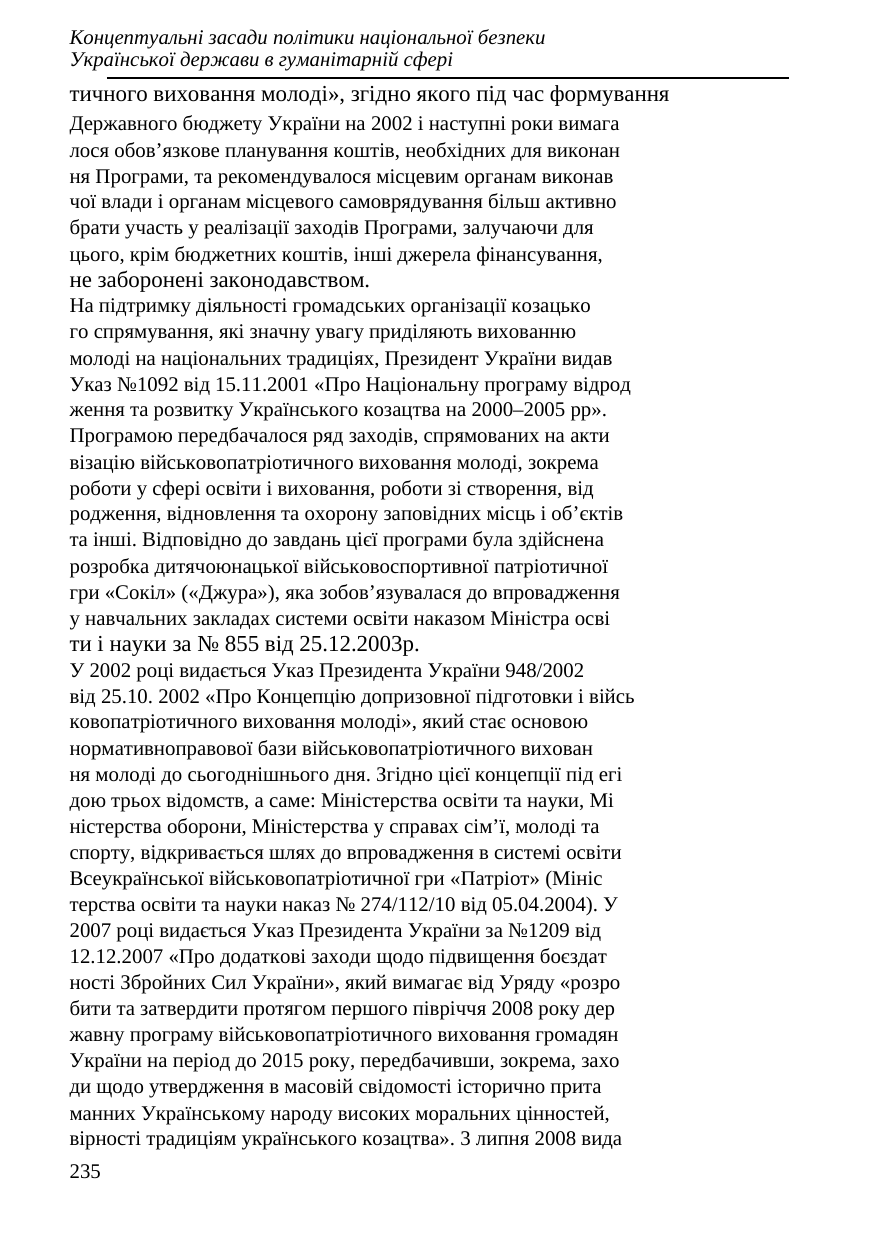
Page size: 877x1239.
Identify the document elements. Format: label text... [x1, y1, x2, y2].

text На підтримку діяльності громадських організації козацько [69, 293, 862, 318]
text у навчальних закладах системи освіти наказом Міністра осві [69, 605, 862, 630]
text брати участь у реалізації заходів Програми, залучаючи для [69, 214, 862, 240]
text Програмою передбачалося ряд заходів, спрямованих на акти [69, 422, 862, 448]
text манних Українському народу високих моральних цінностей, [69, 1099, 862, 1125]
text Концептуальні засади політики національної безпеки [69, 29, 862, 48]
text ди щодо утвердження в масовій свідомості історично прита [69, 1072, 862, 1099]
text У 2002 році видається Указ Президента України 948/2002 [69, 656, 862, 683]
text роботи у сфері освіти і виховання, роботи зі створення, від [69, 474, 862, 501]
text го спрямування, які значну увагу приділяють вихованню [69, 318, 862, 344]
text спорту, відкривається шлях до впровадження в системі освіти [69, 838, 862, 864]
text лося обов’язкове планування коштів, необхідних для виконан [69, 136, 862, 162]
text візацію військовопатріотичного виховання молоді, зокрема [69, 448, 862, 474]
text чої влади і органам місцевого самоврядування більш активно [69, 189, 862, 214]
text бити та затвердити протягом першого півріччя 2008 року дер [69, 995, 862, 1021]
text Всеукраїнської військовопатріотичної гри «Патріот» (Мініс [69, 864, 862, 891]
text України на період до 2015 року, передбачивши, зокрема, захо [69, 1046, 862, 1072]
text не заборонені законодавством. [69, 266, 862, 293]
text ковопатріотичного виховання молоді», який стає основою [69, 709, 862, 734]
text гри «Сокіл» («Джура»), яка зобов’язувалася до впровадження [69, 578, 862, 605]
text Державного бюджету України на 2002 і наступні роки вимага [69, 109, 862, 136]
text ня молоді до сьогоднішнього дня. Згідно цієї концепції під егі [69, 760, 862, 787]
text молоді на національних традиціях, Президент України видав [69, 344, 862, 370]
text родження, відновлення та охорону заповідних місць і об’єктів [69, 501, 862, 526]
text 235 [69, 1150, 862, 1186]
text Української держави в гуманітарній сфері [69, 48, 862, 71]
text ністерства оборони, Міністерства у справах сім’ї, молоді та [69, 813, 862, 838]
text ти і науки за № 855 від 25.12.2003р. [69, 630, 862, 656]
text цього, крім бюджетних коштів, інші джерела фінансування, [69, 240, 862, 266]
text ня Програми, та рекомендувалося місцевим органам виконав [69, 162, 862, 189]
text 12.12.2007 «Про додаткові заходи щодо підвищення боєздат [69, 942, 862, 968]
text тичного виховання молоді», згідно якого під час формування [69, 71, 862, 109]
text терства освіти та науки наказ № 274/112/10 від 05.04.2004). У [69, 891, 862, 917]
text ження та розвитку Українського козацтва на 2000–2005 рр». [69, 397, 862, 422]
text вірності традиціям українського козацтва». 3 липня 2008 вида [69, 1125, 862, 1150]
text Указ №1092 від 15.11.2001 «Про Національну програму відрод [69, 370, 862, 397]
text від 25.10. 2002 «Про Концепцію допризовної підготовки і війсь [69, 683, 862, 709]
text жавну програму військовопатріотичного виховання громадян [69, 1021, 862, 1046]
text та інші. Відповідно до завдань цієї програми була здійснена [69, 526, 862, 552]
text нормативноправової бази військовопатріотичного вихован [69, 734, 862, 760]
text ності Збройних Сил України», який вимагає від Уряду «розро [69, 968, 862, 995]
text 2007 році видається Указ Президента України за №1209 від [69, 917, 862, 942]
text розробка дитячоюнацької військовоспортивної патріотичної [69, 552, 862, 578]
text дою трьох відомств, а саме: Міністерства освіти та науки, Мі [69, 787, 862, 813]
